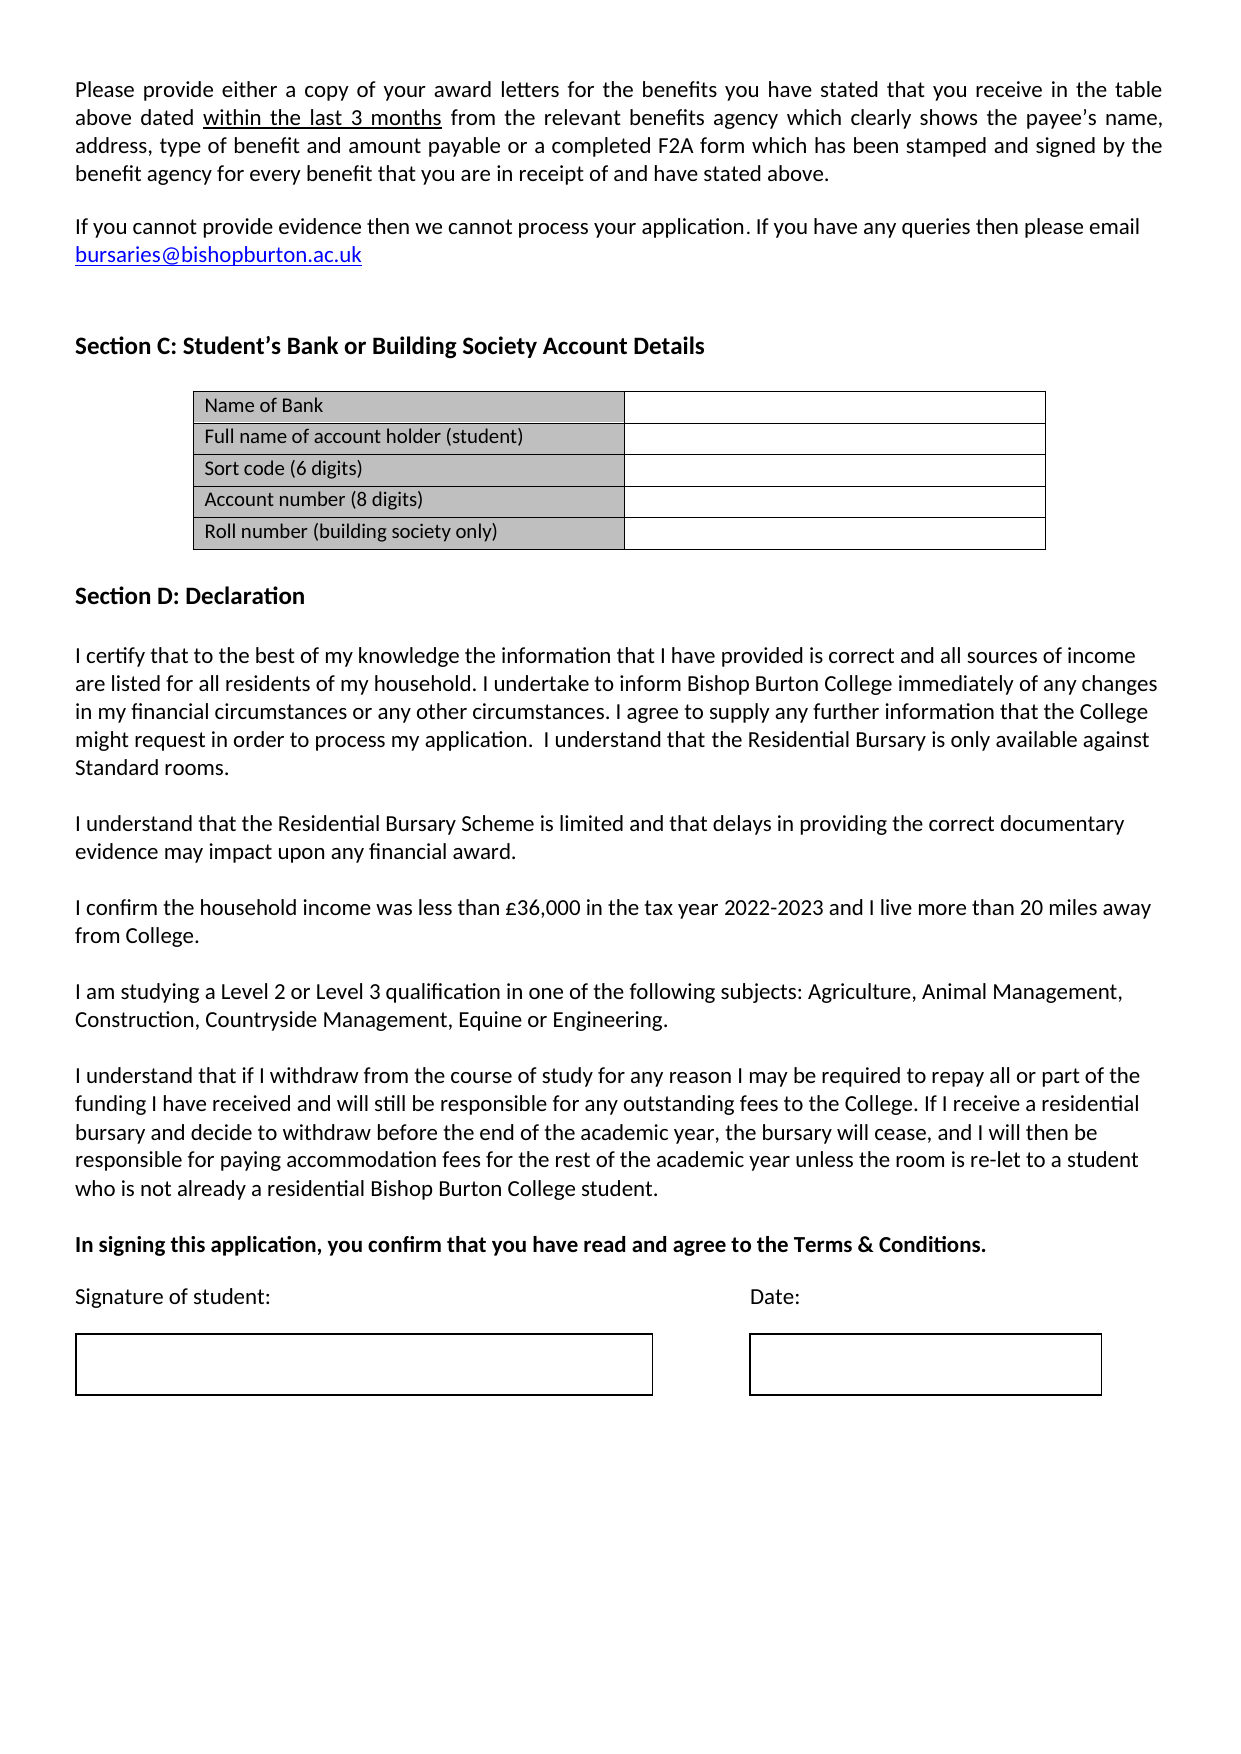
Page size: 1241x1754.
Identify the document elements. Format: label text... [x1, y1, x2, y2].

text I certify that to the best of my knowledge the information that I have provided is correct and all sources of income are listed for all residents of my household. I undertake to inform Bishop Burton College immediately of any changes in my financial circumstances or any other circumstances. I agree to supply any further information that the College might request in order to process my application. I understand that the Residential Bursary is only available against Standard rooms. [75, 641, 1165, 781]
text I am studying a Level 2 or Level 3 qualification in one of the following subjects: Agriculture, Animal Management, Construction, Countryside Management, Equine or Engineering. [75, 977, 1165, 1033]
text In signing this application, you confirm that you have read and agree to the Terms & Conditions. [75, 1230, 1165, 1258]
table_header [625, 392, 1045, 422]
text I understand that if I withdraw from the course of study for any reason I may be required to repay all or part of the funding I have received and will still be responsible for any outstanding fees to the College. If I receive a residential bursary and decide to withdraw before the end of the academic year, the bursary will cease, and I will then be responsible for paying accommodation fees for the rest of the academic year unless the room is re-let to a student who is not already a residential Bishop Burton College student. [75, 1062, 1165, 1202]
table_cell [625, 518, 1045, 549]
table_cell [625, 487, 1045, 517]
table_cell Sort code (6 digits) [194, 455, 624, 486]
text If you cannot provide evidence then we cannot process your application. If you have any queries then please email bursaries@bishopburton.ac.uk [75, 212, 1165, 268]
table_cell Full name of account holder (student) [194, 424, 624, 454]
text I understand that the Residential Bursary Scheme is limited and that delays in providing the correct documentary evidence may impact upon any financial award. [75, 809, 1165, 865]
text Section D: Declaration [75, 580, 1165, 611]
text Section C: Student’s Bank or Building Society Account Details [75, 330, 1165, 360]
table_cell Account number (8 digits) [194, 487, 624, 517]
text I confirm the household income was less than £36,000 in the tax year 2022-2023 and I live more than 20 miles away from College. [75, 893, 1165, 949]
text Please provide either a copy of your award letters for the benefits you have stated that you receive in the table above dated within the last 3 months from the relevant benefits agency which clearly shows the payee’s name, address, type of benefit and amount payable or a completed F2A form which has been stamped and signed by the benefit agency for every benefit that you are in receipt of and have stated above. [75, 75, 1165, 187]
table_cell [625, 455, 1045, 486]
table_cell Roll number (building society only) [194, 518, 624, 549]
table_cell [625, 424, 1045, 454]
table_header Name of Bank [194, 392, 624, 422]
text Signature of student: Date: [75, 1282, 1165, 1310]
